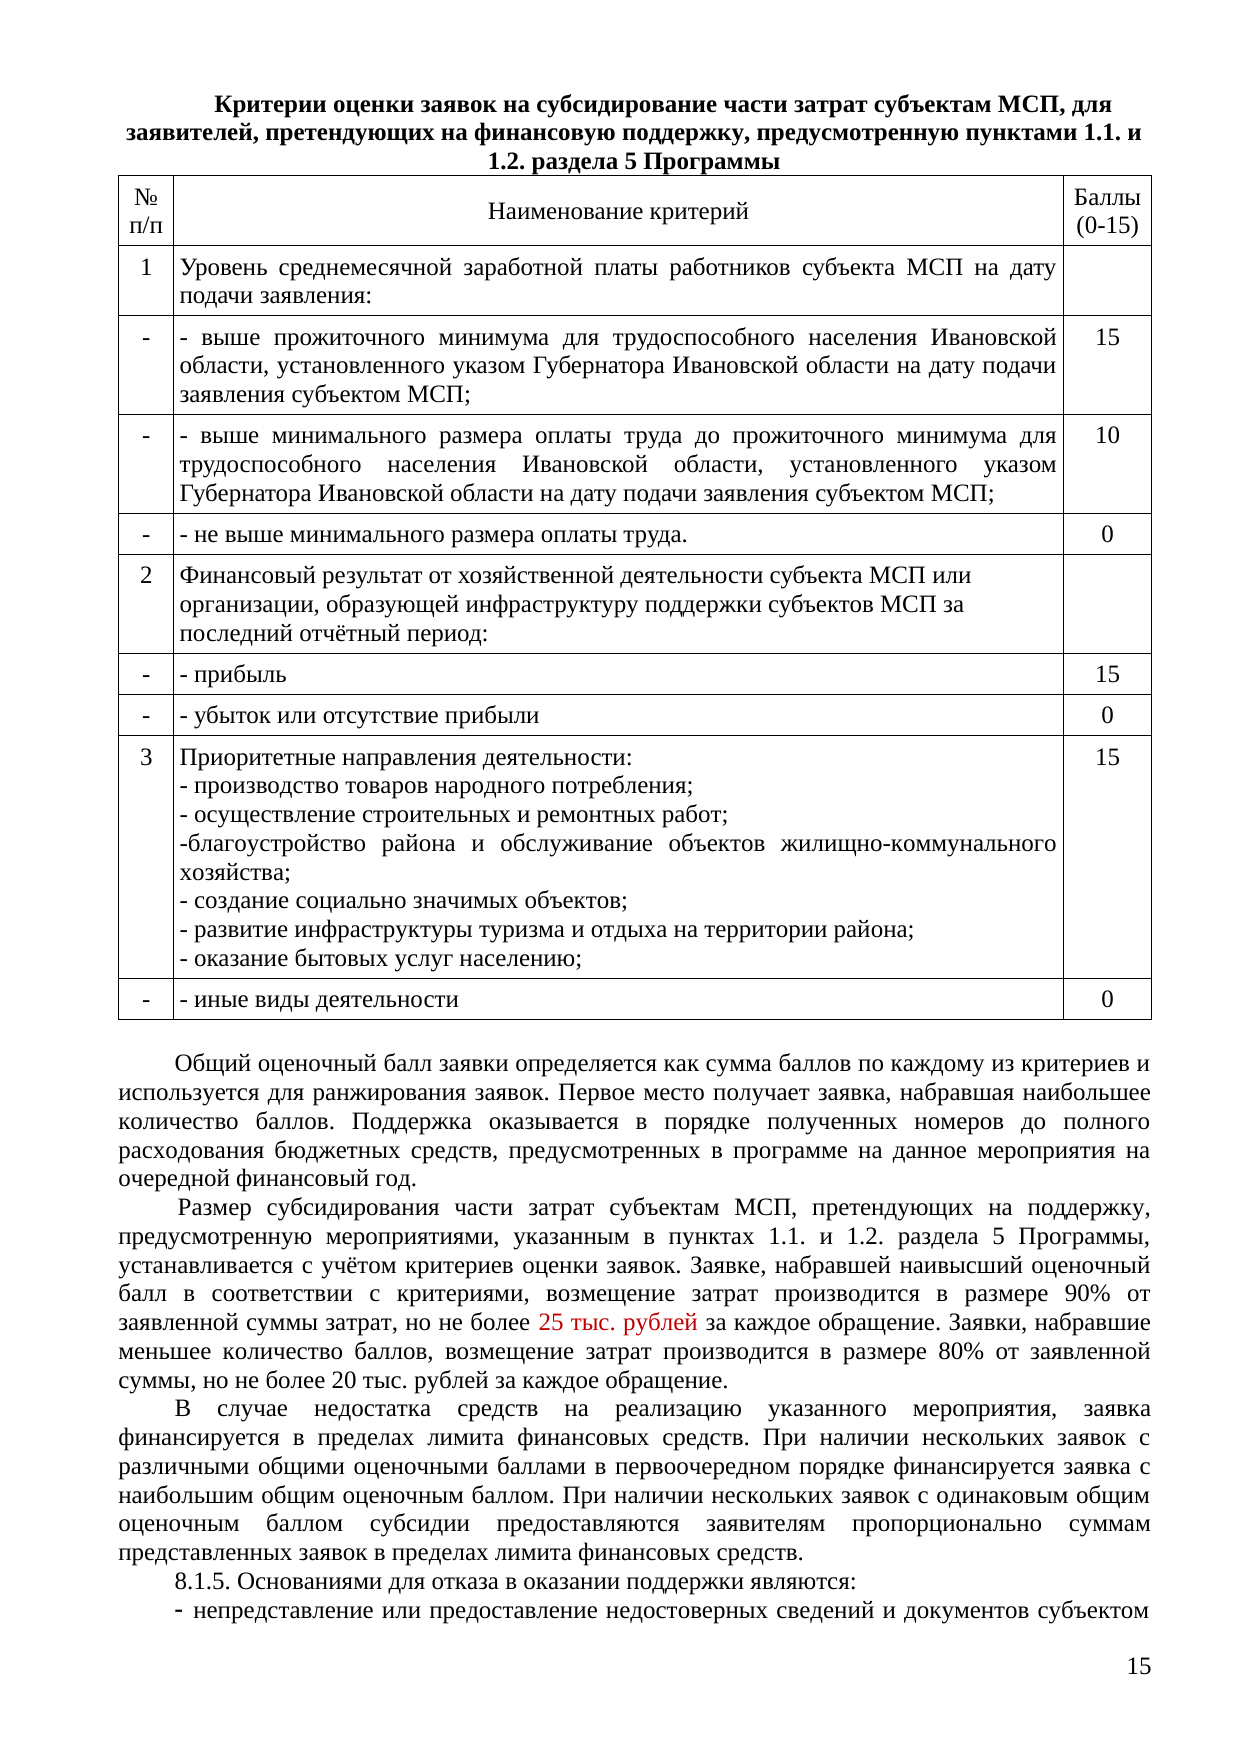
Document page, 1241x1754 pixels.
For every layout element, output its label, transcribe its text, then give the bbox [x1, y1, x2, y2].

table_cell 15 [1064, 736, 1151, 977]
table_cell - убыток или отсутствие прибыли [174, 695, 1063, 735]
table_cell - выше минимального размера оплаты труда до прожиточного минимума для трудоспособного населения Ивановской области, установленного указом Губернатора Ивановской области на дату подачи заявления субъектом МСП; [174, 415, 1063, 512]
table_cell 3 [119, 736, 173, 977]
table_cell 15 [1064, 654, 1151, 694]
text Общий оценочный балл заявки определяется как сумма баллов по каждому из критериев и используется для ранжирования заявок. Первое место получает заявка, набравшая наибольшее количество баллов. Поддержка оказывается в порядке полученных номеров до полного расходования бюджетных средств, предусмотренных в программе на данное мероприятия на очередной финансовый год. [118, 1048, 1152, 1192]
text Размер субсидирования части затрат субъектам МСП, претендующих на поддержку, предусмотренную мероприятиями, указанным в пунктах 1.1. и 1.2. раздела 5 Программы, устанавливается с учётом критериев оценки заявок. Заявке, набравшей наивысший оценочный балл в соответствии с критериями, возмещение затрат производится в размере 90% от заявленной суммы затрат, но не более 25 тыс. рублей за каждое обращение. Заявки, набравшие меньшее количество баллов, возмещение затрат производится в размере 80% от заявленной суммы, но не более 20 тыс. рублей за каждое обращение. [118, 1192, 1152, 1393]
table_cell - [119, 654, 173, 694]
table_cell 15 [1064, 316, 1151, 414]
table_cell - [119, 316, 173, 414]
table_cell Приоритетные направления деятельности: - производство товаров народного потребления; - осуществление строительных и ремонтных работ; -благоустройство района и обслуживание объектов жилищно-коммунального хозяйства; - создание социально значимых объектов; - развитие инфраструктуры туризма и отдыха на территории района; - оказание бытовых услуг населению; [174, 736, 1063, 977]
text Критерии оценки заявок на субсидирование части затрат субъектам МСП, для заявителей, претендующих на финансовую поддержку, предусмотренную пунктами 1.1. и 1.2. раздела 5 Программы [118, 89, 1150, 175]
table_cell 0 [1064, 979, 1151, 1019]
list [118, 1595, 1150, 1623]
table_cell 0 [1064, 514, 1151, 554]
table_cell - иные виды деятельности [174, 979, 1063, 1019]
table_cell 2 [119, 555, 173, 652]
table_cell - выше прожиточного минимума для трудоспособного населения Ивановской области, установленного указом Губернатора Ивановской области на дату подачи заявления субъектом МСП; [174, 316, 1063, 414]
table_cell - [119, 979, 173, 1019]
table_cell - не выше минимального размера оплаты труда. [174, 514, 1063, 554]
text 8.1.5. Основаниями для отказа в оказании поддержки являются: [118, 1566, 1150, 1595]
table_cell [1064, 555, 1151, 652]
table_cell - прибыль [174, 654, 1063, 694]
table_header № п/п [119, 176, 173, 245]
table_cell Финансовый результат от хозяйственной деятельности субъекта МСП или организации, образующей инфраструктуру поддержки субъектов МСП за последний отчётный период: [174, 555, 1063, 652]
table_cell Уровень среднемесячной заработной платы работников субъекта МСП на дату подачи заявления: [174, 246, 1063, 315]
text В случае недостатка средств на реализацию указанного мероприятия, заявка финансируется в пределах лимита финансовых средств. При наличии нескольких заявок с различными общими оценочными баллами в первоочередном порядке финансируется заявка с наибольшим общим оценочным баллом. При наличии нескольких заявок с одинаковым общим оценочным баллом субсидии предоставляются заявителям пропорционально суммам представленных заявок в пределах лимита финансовых средств. [118, 1393, 1152, 1566]
table_cell - [119, 695, 173, 735]
table_header Наименование критерий [174, 176, 1063, 245]
table_cell - [119, 415, 173, 512]
table_cell [1064, 246, 1151, 315]
table_header Баллы (0-15) [1064, 176, 1151, 245]
table_cell - [119, 514, 173, 554]
table_cell 0 [1064, 695, 1151, 735]
table_cell 1 [119, 246, 173, 315]
table_cell 10 [1064, 415, 1151, 512]
